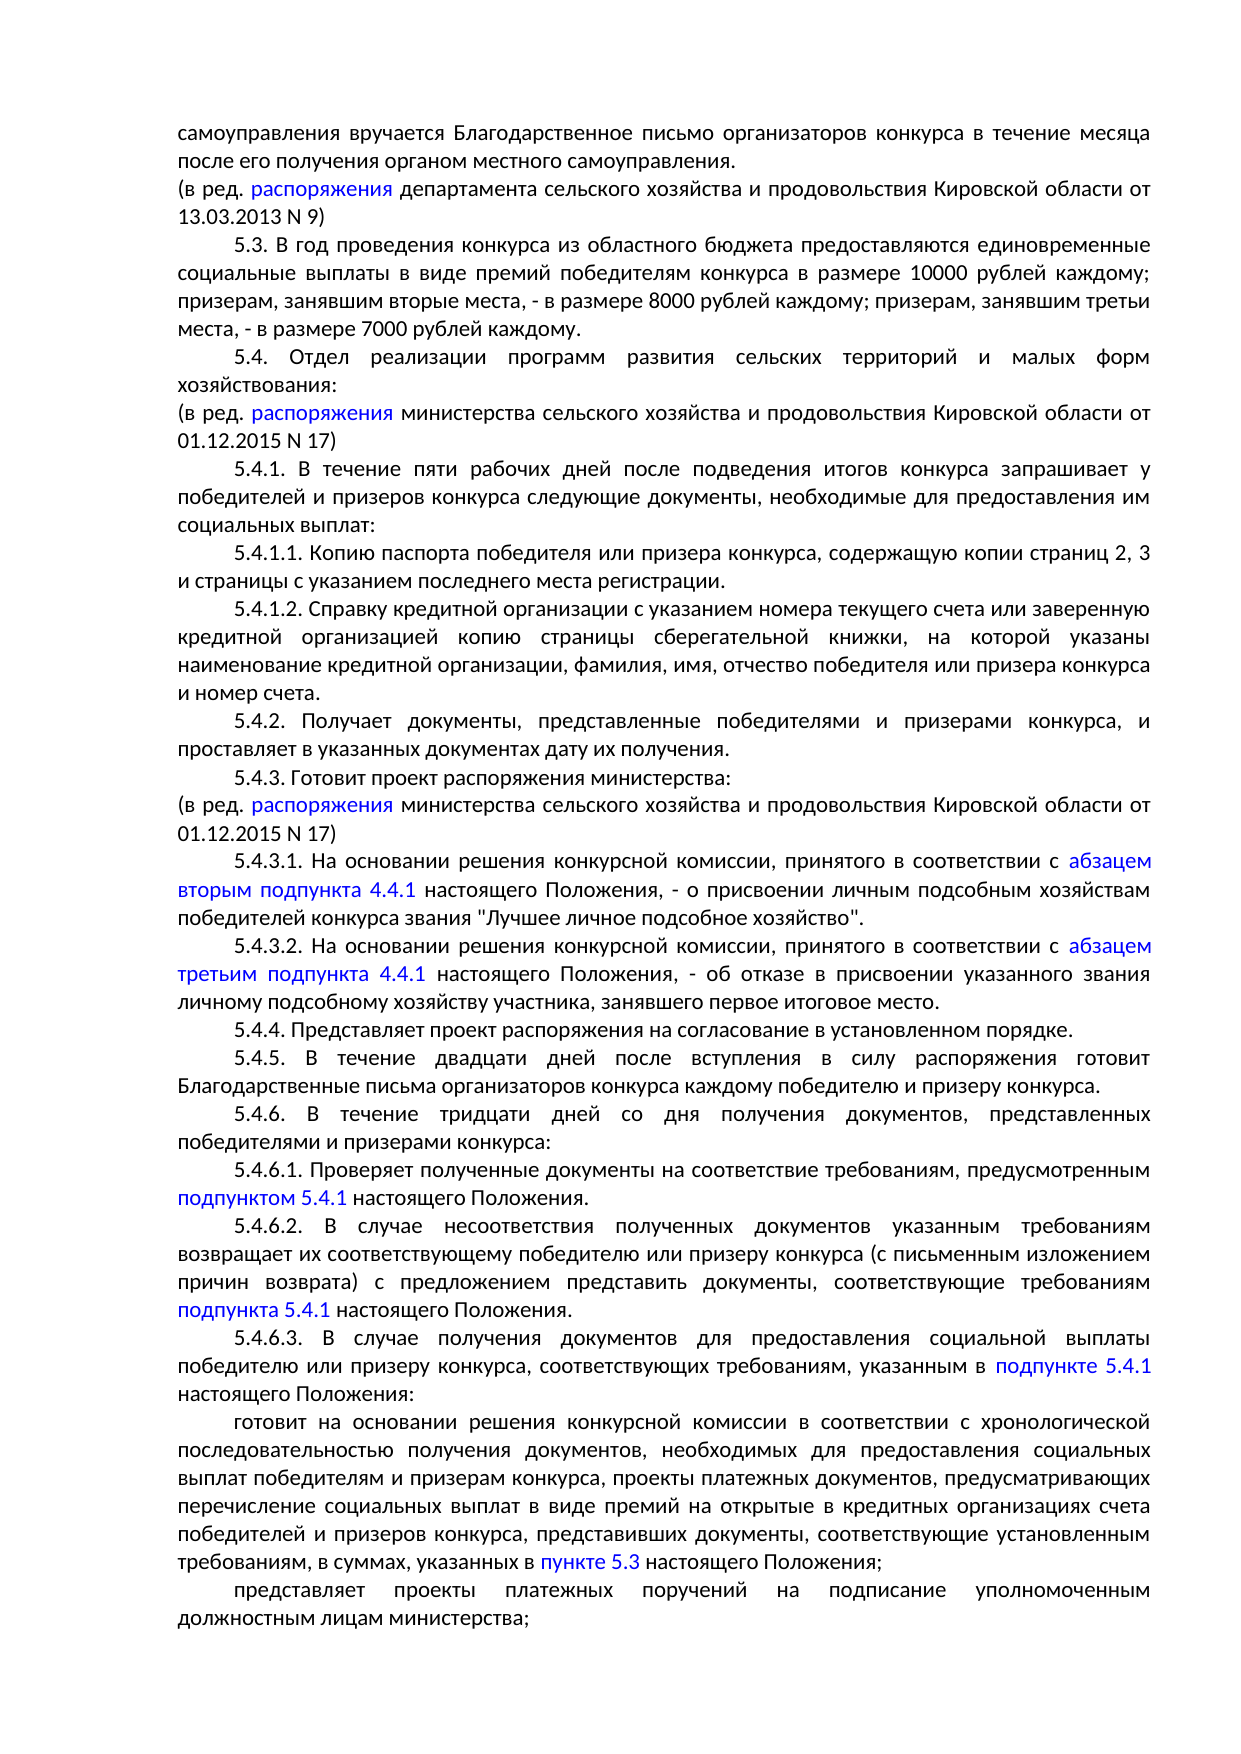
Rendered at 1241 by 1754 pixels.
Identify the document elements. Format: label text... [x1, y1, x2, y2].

text представляет проекты платежных поручений на подписание уполномоченным должностным лицам министерства; [177, 1575, 1152, 1631]
text 5.4.3.2. На основании решения конкурсной комиссии, принятого в соответствии с абзацем третьим подпункта 4.4.1 настоящего Положения, - об отказе в присвоении указанного звания личному подсобному хозяйству участника, занявшего первое итоговое место. [177, 931, 1152, 1015]
text 5.4.3. Готовит проект распоряжения министерства: [177, 763, 1152, 791]
text 5.4.1.1. Копию паспорта победителя или призера конкурса, содержащую копии страниц 2, 3 и страницы с указанием последнего места регистрации. [177, 538, 1152, 594]
text 5.4.2. Получает документы, представленные победителями и призерами конкурса, и проставляет в указанных документах дату их получения. [177, 707, 1152, 763]
text 5.4.1. В течение пяти рабочих дней после подведения итогов конкурса запрашивает у победителей и призеров конкурса следующие документы, необходимые для предоставления им социальных выплат: [177, 454, 1152, 538]
text 5.4.6. В течение тридцати дней со дня получения документов, представленных победителями и призерами конкурса: [177, 1099, 1152, 1155]
text 5.4.6.2. В случае несоответствия полученных документов указанным требованиям возвращает их соответствующему победителю или призеру конкурса (с письменным изложением причин возврата) с предложением представить документы, соответствующие требованиям подпункта 5.4.1 настоящего Положения. [177, 1211, 1152, 1323]
text (в ред. распоряжения министерства сельского хозяйства и продовольствия Кировской области от 01.12.2015 N 17) [177, 398, 1152, 454]
text 5.3. В год проведения конкурса из областного бюджета предоставляются единовременные социальные выплаты в виде премий победителям конкурса в размере 10000 рублей каждому; призерам, занявшим вторые места, - в размере 8000 рублей каждому; призерам, занявшим третьи места, - в размере 7000 рублей каждому. [177, 230, 1152, 342]
text (в ред. распоряжения министерства сельского хозяйства и продовольствия Кировской области от 01.12.2015 N 17) [177, 791, 1152, 847]
text 5.4.1.2. Справку кредитной организации с указанием номера текущего счета или заверенную кредитной организацией копию страницы сберегательной книжки, на которой указаны наименование кредитной организации, фамилия, имя, отчество победителя или призера конкурса и номер счета. [177, 594, 1152, 707]
text 5.4.6.1. Проверяет полученные документы на соответствие требованиям, предусмотренным подпунктом 5.4.1 настоящего Положения. [177, 1155, 1152, 1211]
text готовит на основании решения конкурсной комиссии в соответствии с хронологической последовательностью получения документов, необходимых для предоставления социальных выплат победителям и призерам конкурса, проекты платежных документов, предусматривающих перечисление социальных выплат в виде премий на открытые в кредитных организациях счета победителей и призеров конкурса, представивших документы, соответствующие установленным требованиям, в суммах, указанных в пункте 5.3 настоящего Положения; [177, 1407, 1152, 1575]
text 5.4.6.3. В случае получения документов для предоставления социальной выплаты победителю или призеру конкурса, соответствующих требованиям, указанным в подпункте 5.4.1 настоящего Положения: [177, 1323, 1152, 1407]
text 5.4.4. Представляет проект распоряжения на согласование в установленном порядке. [177, 1015, 1152, 1043]
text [177, 118, 1152, 174]
text 5.4.3.1. На основании решения конкурсной комиссии, принятого в соответствии с абзацем вторым подпункта 4.4.1 настоящего Положения, - о присвоении личным подсобным хозяйствам победителей конкурса звания "Лучшее личное подсобное хозяйство". [177, 847, 1152, 931]
text 5.4.5. В течение двадцати дней после вступления в силу распоряжения готовит Благодарственные письма организаторов конкурса каждому победителю и призеру конкурса. [177, 1043, 1152, 1099]
text 5.4. Отдел реализации программ развития сельских территорий и малых форм хозяйствования: [177, 342, 1152, 398]
text (в ред. распоряжения департамента сельского хозяйства и продовольствия Кировской области от 13.03.2013 N 9) [177, 174, 1152, 230]
